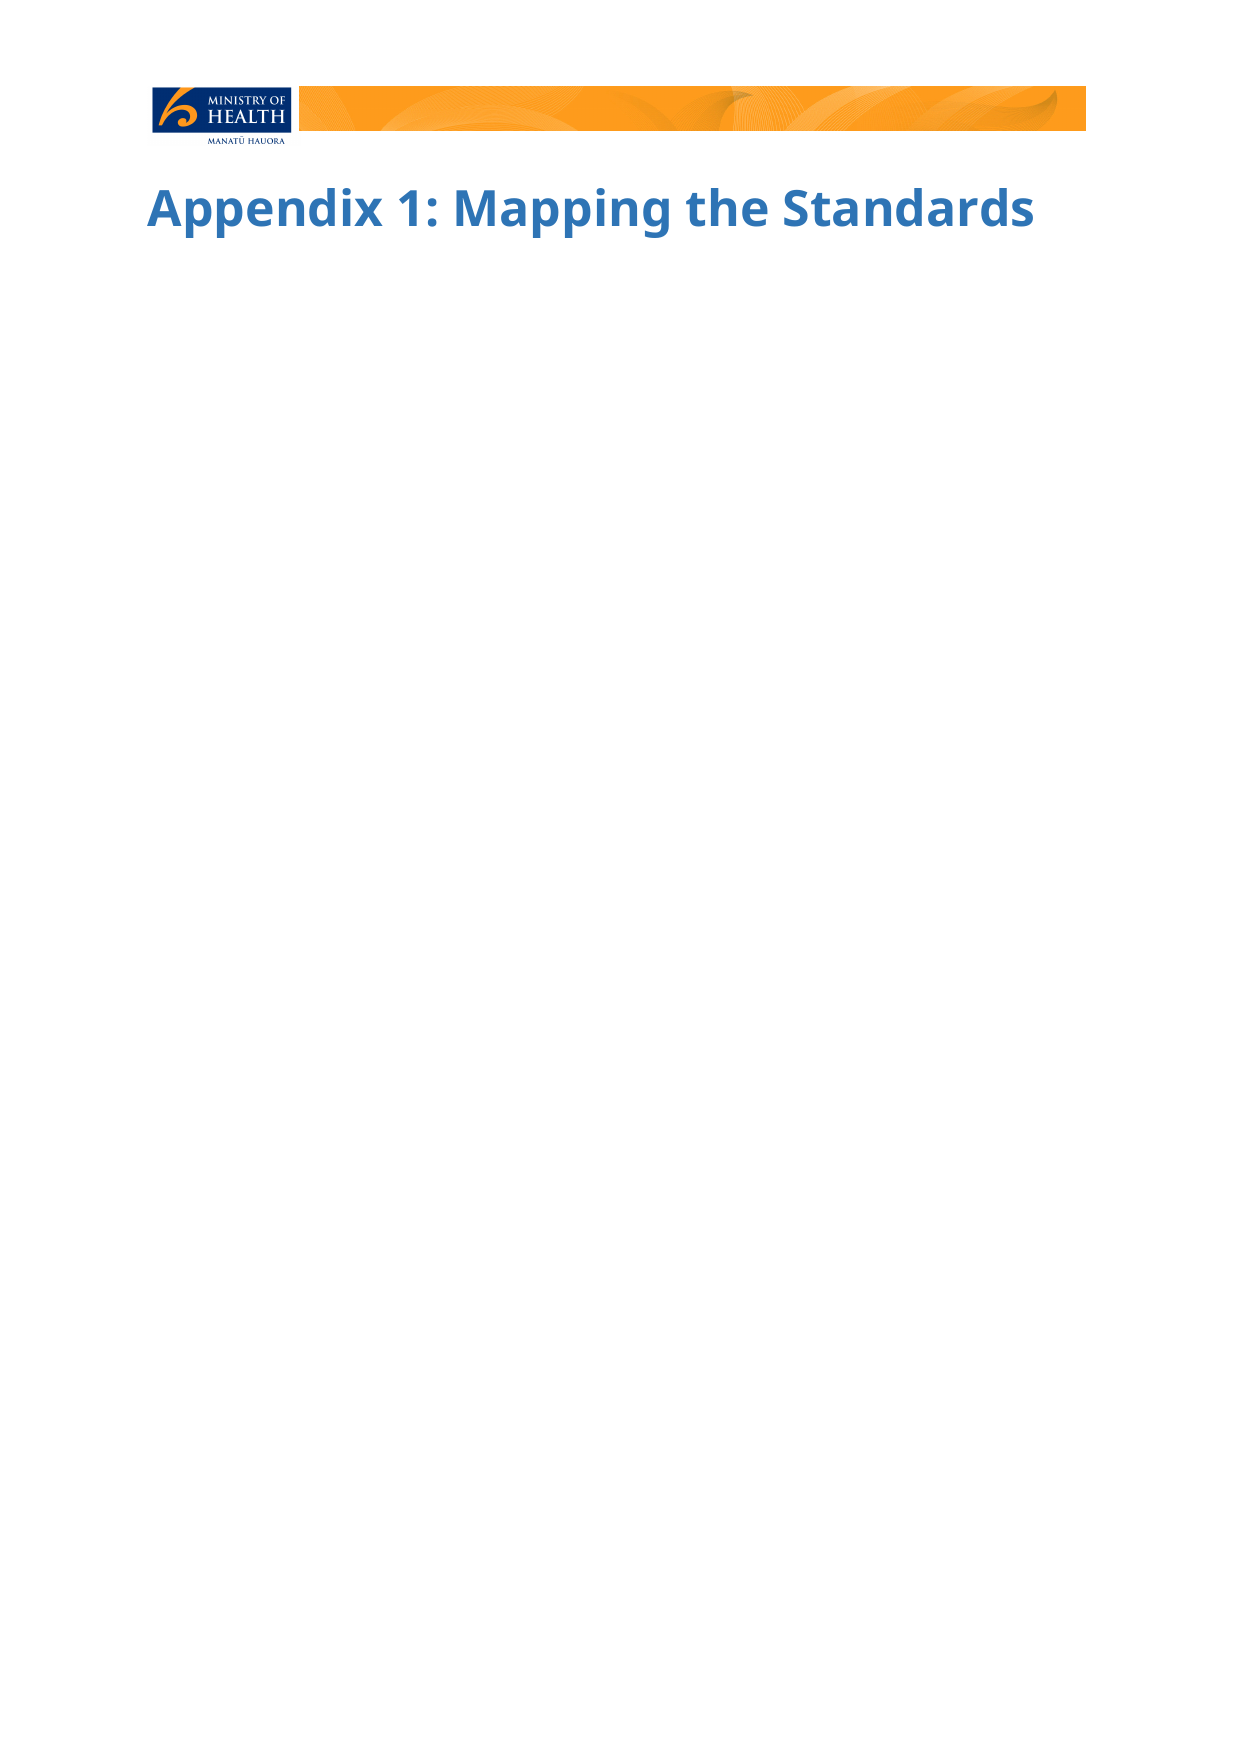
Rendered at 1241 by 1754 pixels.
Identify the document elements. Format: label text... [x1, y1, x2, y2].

subtitle Appendix 1: Mapping the Standards [148, 173, 1122, 241]
